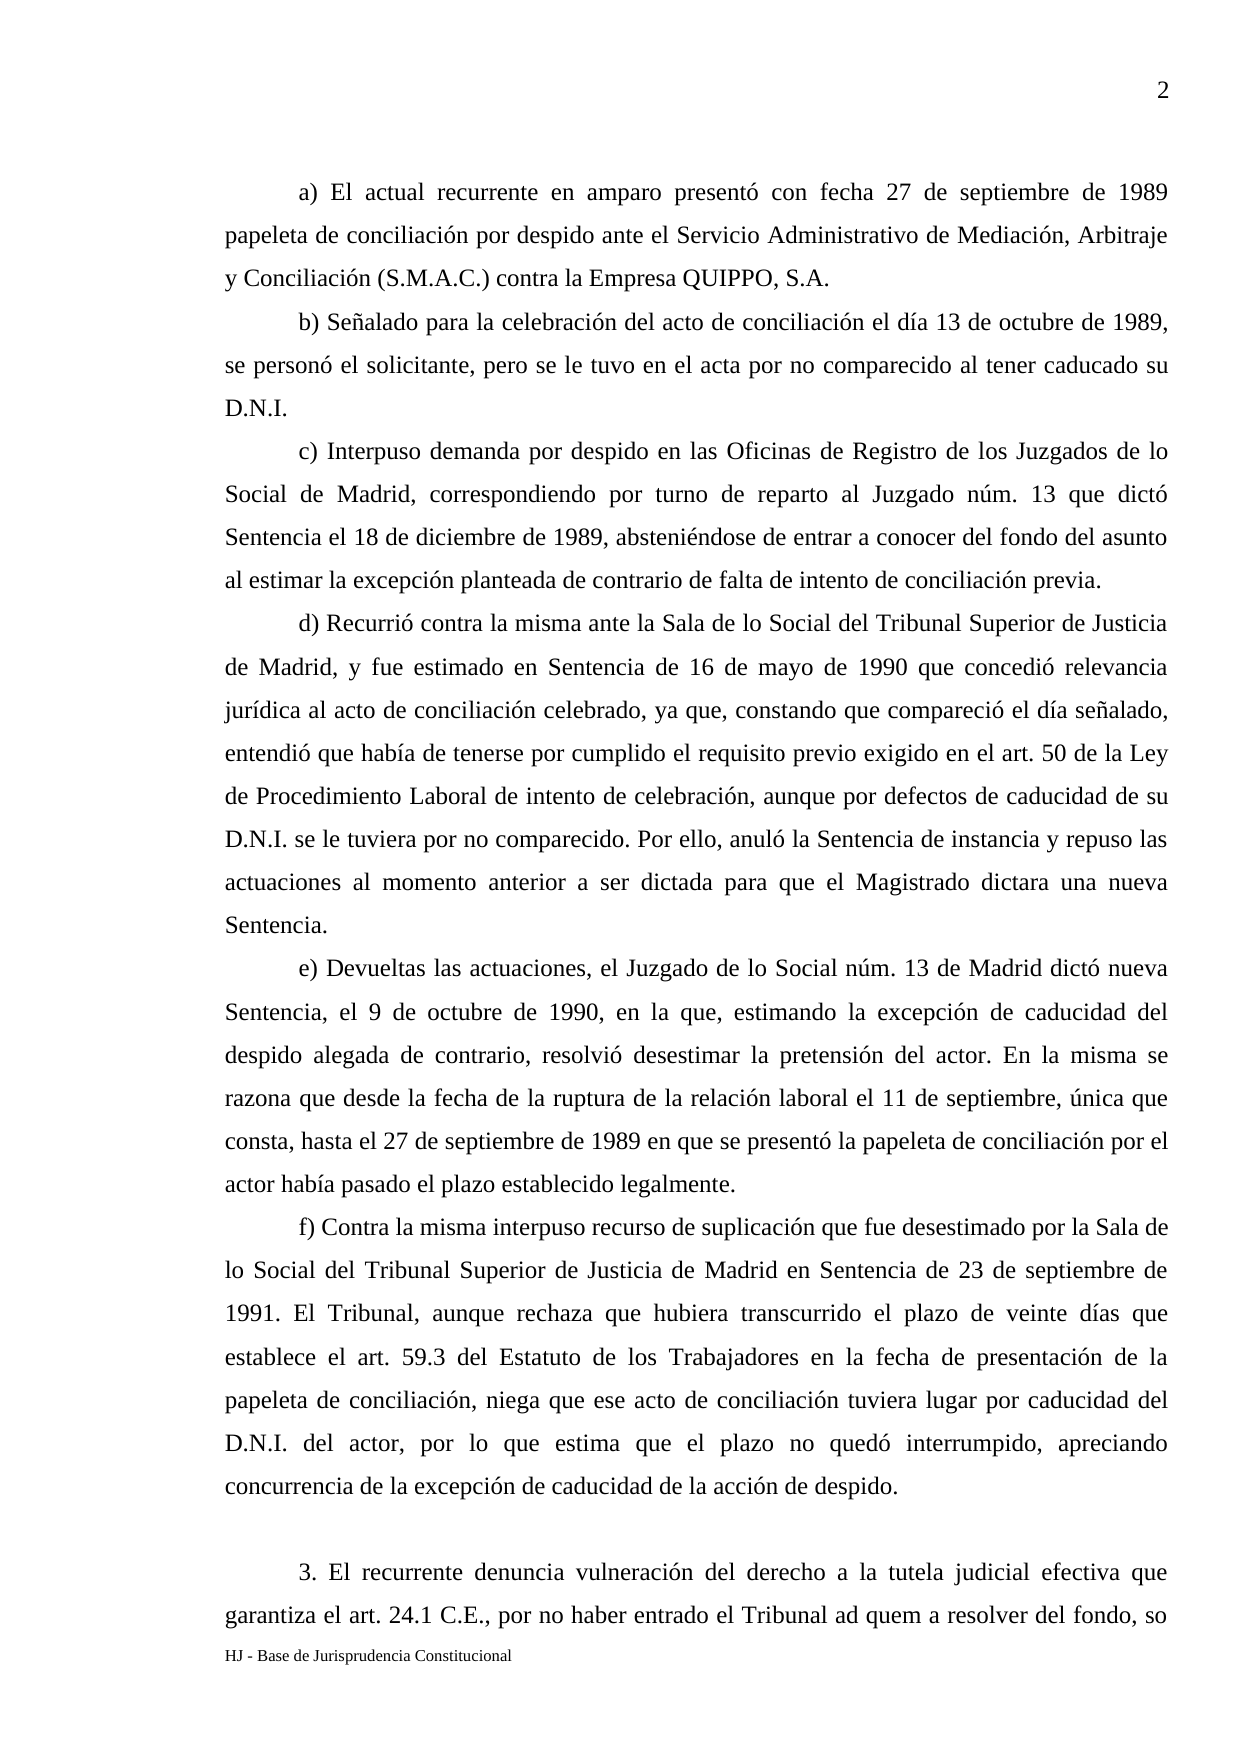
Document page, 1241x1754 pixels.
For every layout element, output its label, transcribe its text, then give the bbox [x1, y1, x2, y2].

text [224, 1557, 1169, 1629]
text b) Señalado para la celebración del acto de conciliación el día 13 de octubre de 1989, se personó el solicitante, pero se le tuvo en el acta por no comparecido al tener caducado su D.N.I. [224, 307, 1169, 422]
text e) Devueltas las actuaciones, el Juzgado de lo Social núm. 13 de Madrid dictó nueva Sentencia, el 9 de octubre de 1990, en la que, estimando la excepción de caducidad del despido alegada de contrario, resolvió desestimar la pretensión del actor. En la misma se razona que desde la fecha de la ruptura de la relación laboral el 11 de septiembre, única que consta, hasta el 27 de septiembre de 1989 en que se presentó la papeleta de conciliación por el actor había pasado el plazo establecido legalmente. [224, 953, 1169, 1198]
text c) Interpuso demanda por despido en las Oficinas de Registro de los Juzgados de lo Social de Madrid, correspondiendo por turno de reparto al Juzgado núm. 13 que dictó Sentencia el 18 de diciembre de 1989, absteniéndose de entrar a conocer del fondo del asunto al estimar la excepción planteada de contrario de falta de intento de conciliación previa. [224, 436, 1169, 594]
text a) El actual recurrente en amparo presentó con fecha 27 de septiembre de 1989 papeleta de conciliación por despido ante el Servicio Administrativo de Mediación, Arbitraje y Conciliación (S.M.A.C.) contra la Empresa QUIPPO, S.A. [224, 177, 1169, 292]
text f) Contra la misma interpuso recurso de suplicación que fue desestimado por la Sala de lo Social del Tribunal Superior de Justicia de Madrid en Sentencia de 23 de septiembre de 1991. El Tribunal, aunque rechaza que hubiera transcurrido el plazo de veinte días que establece el art. 59.3 del Estatuto de los Trabajadores en la fecha de presentación de la papeleta de conciliación, niega que ese acto de conciliación tuviera lugar por caducidad del D.N.I. del actor, por lo que estima que el plazo no quedó interrumpido, apreciando concurrencia de la excepción de caducidad de la acción de despido. [224, 1212, 1169, 1500]
text d) Recurrió contra la misma ante la Sala de lo Social del Tribunal Superior de Justicia de Madrid, y fue estimado en Sentencia de 16 de mayo de 1990 que concedió relevancia jurídica al acto de conciliación celebrado, ya que, constando que compareció el día señalado, entendió que había de tenerse por cumplido el requisito previo exigido en el art. 50 de la Ley de Procedimiento Laboral de intento de celebración, aunque por defectos de caducidad de su D.N.I. se le tuviera por no comparecido. Por ello, anuló la Sentencia de instancia y repuso las actuaciones al momento anterior a ser dictada para que el Magistrado dictara una nueva Sentencia. [224, 608, 1169, 939]
